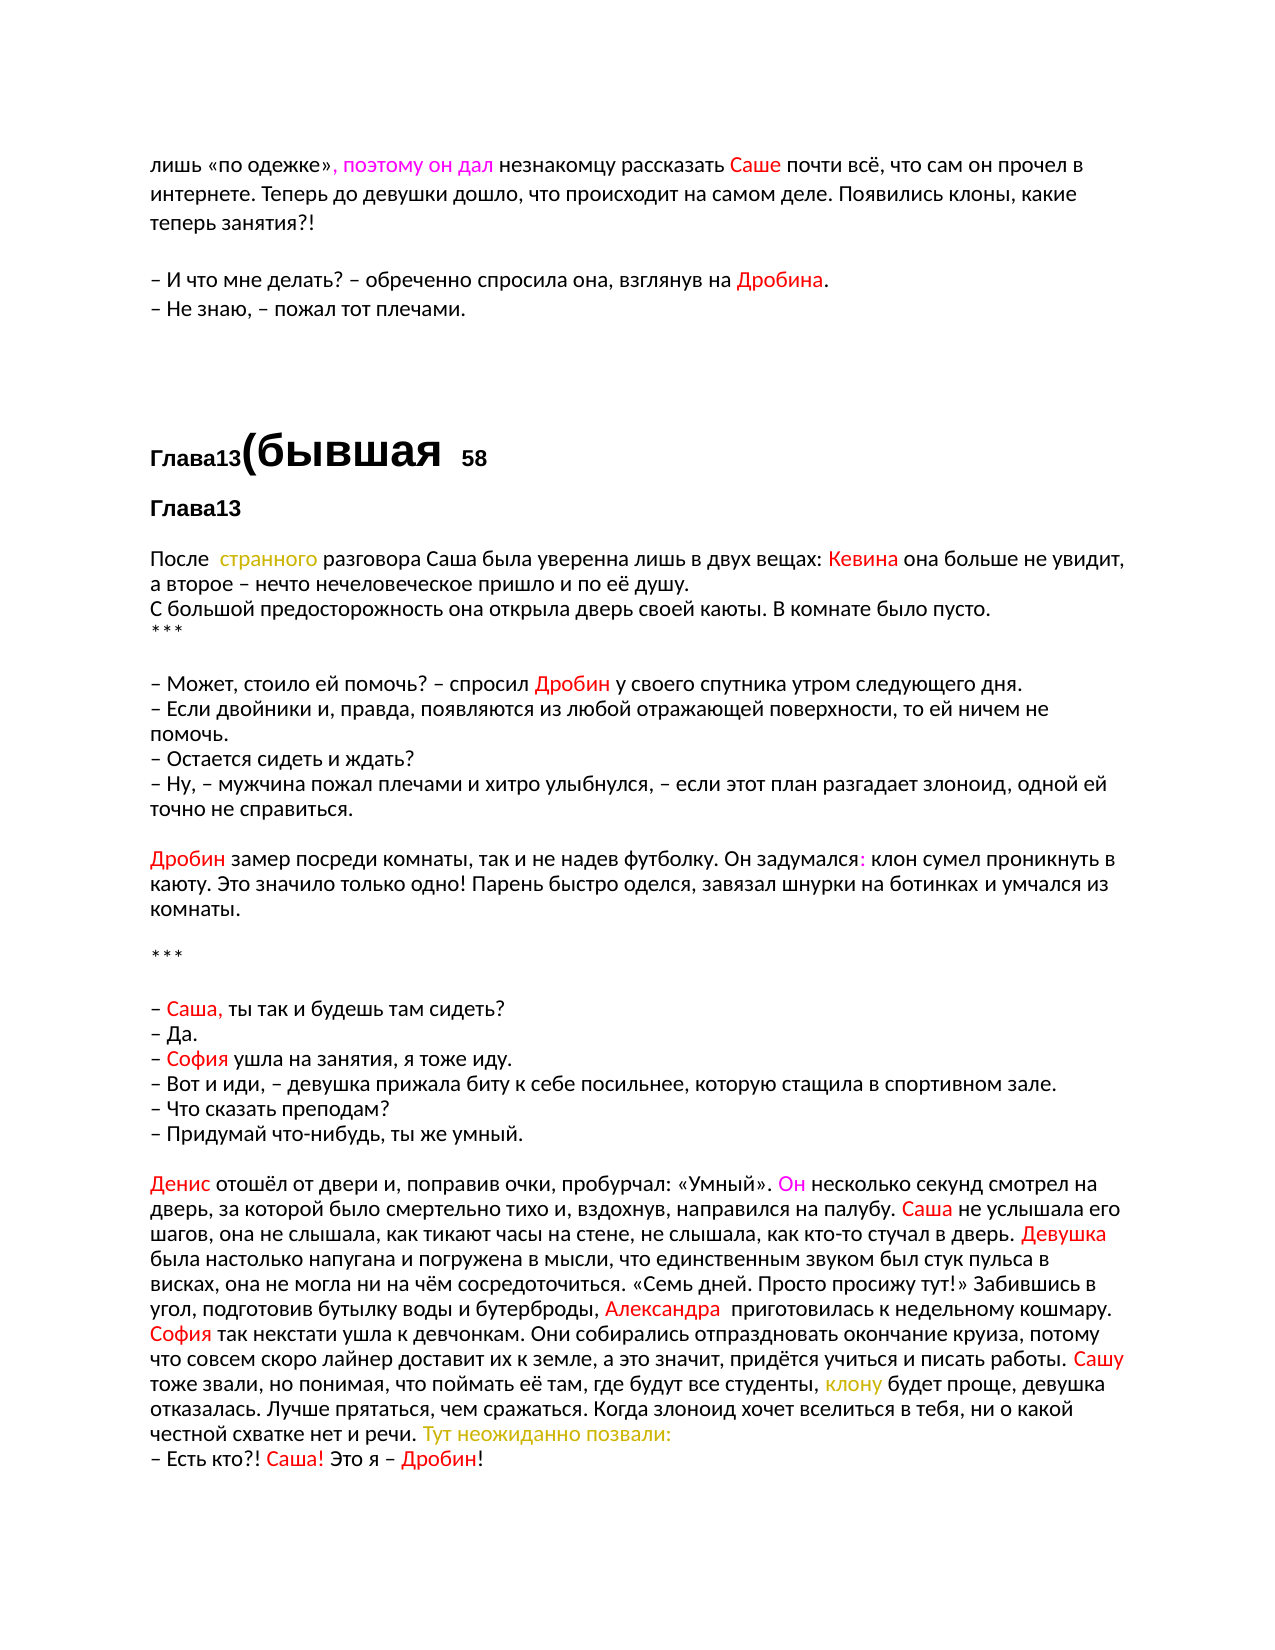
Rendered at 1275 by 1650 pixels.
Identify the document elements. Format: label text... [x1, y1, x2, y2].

text Глава13(бывшая 58 [249, 447, 1125, 472]
text Глава13(бывшая 58 [150, 447, 247, 472]
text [150, 150, 1125, 351]
text Глава13 [150, 497, 1125, 522]
text После странного разговора Саша была уверенна лишь в двух вещах: Кевина она больше не увидит, а второе – нечто нечеловеческое пришло и по её душу. С большой предосторожность она открыла дверь своей каюты. В комнате было пусто. *** – Может, стоило ей помочь? – спросил Дробин у своего спутника утром следующего дня. – Если двойники и, правда, появляются из любой отражающей поверхности, то ей ничем не помочь. – Остается сидеть и ждать? – Ну, – мужчина пожал плечами и хитро улыбнулся, – если этот план разгадает злоноид, одной ей точно не справиться. Дробин замер посреди комнаты, так и не надев футболку. Он задумался: клон сумел проникнуть в каюту. Это значило только одно! Парень быстро оделся, завязал шнурки на ботинках и умчался из комнаты. *** – Саша, ты так и будешь там сидеть? – Да. – София ушла на занятия, я тоже иду. – Вот и иди, – девушка прижала биту к себе посильнее, которую стащила в спортивном зале. – Что сказать преподам? – Придумай что-нибудь, ты же умный. Денис отошёл от двери и, поправив очки, пробурчал: «Умный». Он несколько секунд смотрел на дверь, за которой было смертельно тихо и, вздохнув, направился на палубу. Саша не услышала его шагов, она не слышала, как тикают часы на стене, не слышала, как кто-то стучал в дверь. Девушка была настолько напугана и погружена в мысли, что единственным звуком был стук пульса в висках, она не могла ни на чём сосредоточиться. «Семь дней. Просто просижу тут!» Забившись в угол, подготовив бутылку воды и бутерброды, Александра приготовилась к недельному кошмару. София так некстати ушла к девчонкам. Они собирались отпраздновать окончание круиза, потому что совсем скоро лайнер доставит их к земле, а это значит, придётся учиться и писать работы. Сашу тоже звали, но понимая, что поймать её там, где будут все студенты, клону будет проще, девушка отказалась. Лучше прятаться, чем сражаться. Когда злоноид хочет вселиться в тебя, ни о какой честной схватке нет и речи. Тут неожиданно позвали: – Есть кто?! Саша! Это я – Дробин! [150, 547, 1125, 1497]
